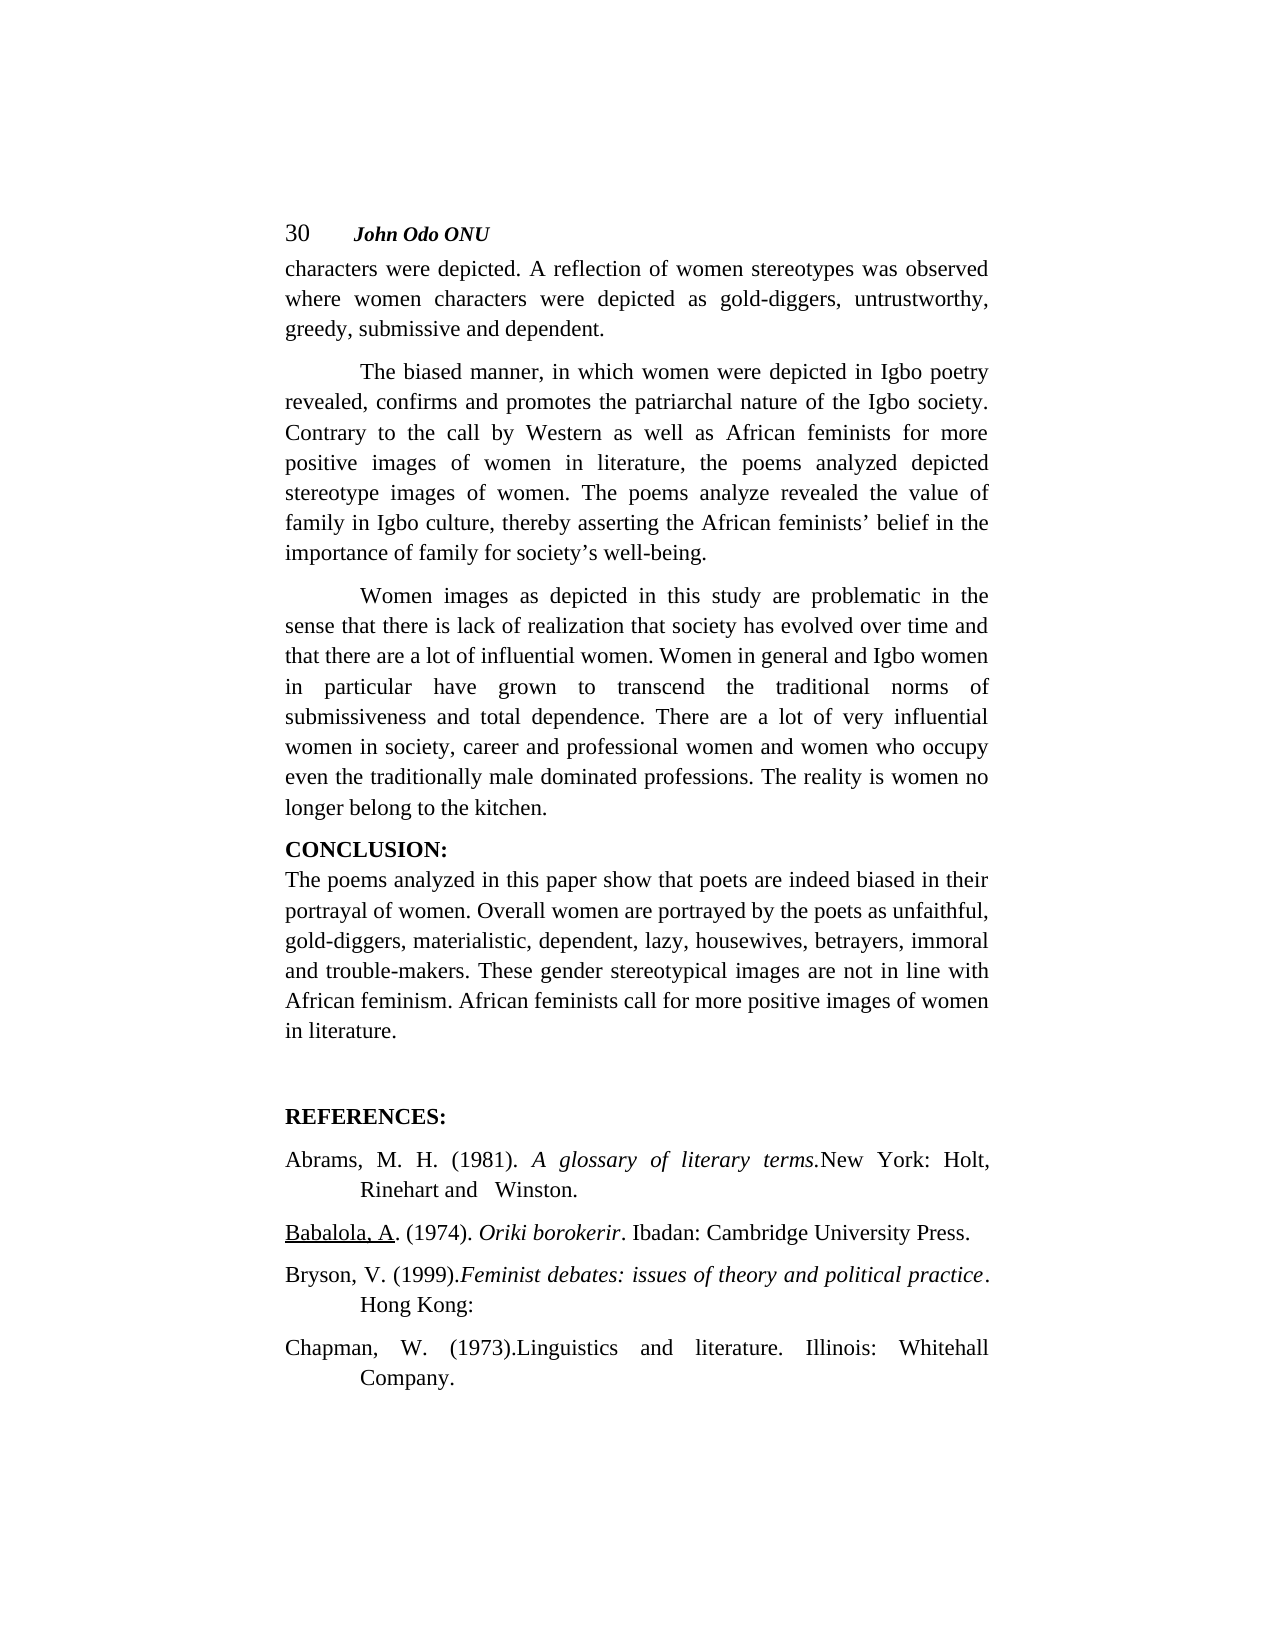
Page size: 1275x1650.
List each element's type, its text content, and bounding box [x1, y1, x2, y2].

text REFERENCES: [285, 1103, 990, 1129]
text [285, 255, 990, 342]
text The poems analyzed in this paper show that poets are indeed biased in their portrayal of women. Overall women are portrayed by the poets as unfaithful, gold-diggers, materialistic, dependent, lazy, housewives, betrayers, immoral and trouble-makers. These gender stereotypical images are not in line with African feminism. African feminists call for more positive images of women in literature. [285, 866, 990, 1044]
text Babalola, A. (1974). Oriki borokerir. Ibadan: Cambridge University Press. [285, 1218, 990, 1245]
text Abrams, M. H. (1981). A glossary of literary terms.New York: Holt, Rinehart and Winston. [285, 1146, 990, 1202]
text Women images as depicted in this study are problematic in the sense that there is lack of realization that society has evolved over time and that there are a lot of influential women. Women in general and Igbo women in particular have grown to transcend the traditional norms of submissiveness and total dependence. There are a lot of very influential women in society, career and professional women and women who occupy even the traditionally male dominated professions. The reality is women no longer belong to the kitchen. [285, 582, 990, 820]
text Chapman, W. (1973).Linguistics and literature. Illinois: Whitehall Company. [285, 1334, 990, 1391]
text CONCLUSION: [285, 836, 990, 863]
text Bryson, V. (1999).Feminist debates: issues of theory and political practice. Hong Kong: [285, 1261, 990, 1318]
text The biased manner, in which women were depicted in Igbo poetry revealed, confirms and promotes the patriarchal nature of the Igbo society. Contrary to the call by Western as well as African feminists for more positive images of women in literature, the poems analyzed depicted stereotype images of women. The poems analyze revealed the value of family in Igbo culture, thereby asserting the African feminists’ belief in the importance of family for society’s well-being. [285, 358, 990, 566]
